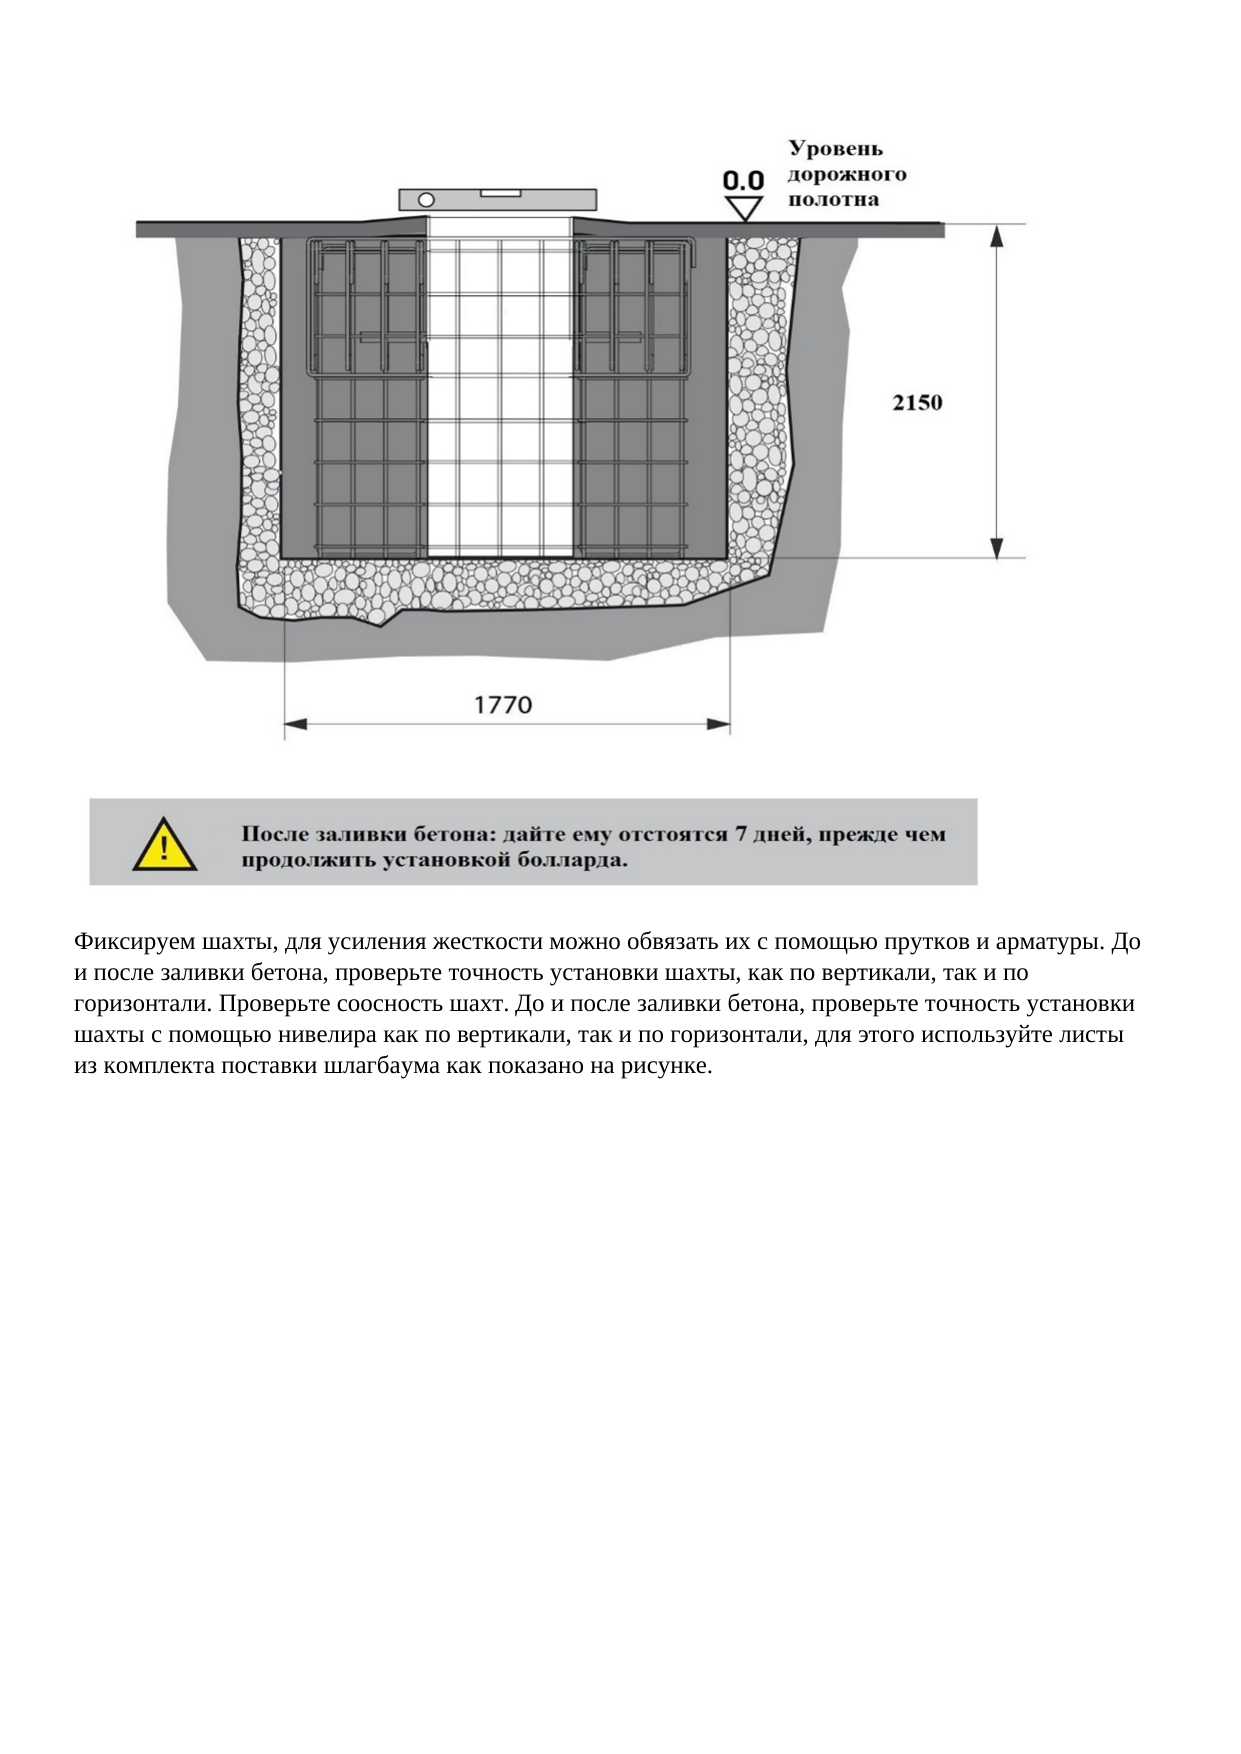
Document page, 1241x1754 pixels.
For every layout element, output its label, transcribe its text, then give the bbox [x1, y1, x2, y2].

picture [73, 118, 1039, 908]
text Фиксируем шахты, для усиления жесткости можно обвязать их с помощью прутков и арматуры. До и после заливки бетона, проверьте точность установки шахты, как по вертикали, так и по горизонтали. Проверьте соосность шахт. До и после заливки бетона, проверьте точность установки шахты с помощью нивелира как по вертикали, так и по горизонтали, для этого используйте листы из комплекта поставки шлагбаума как показано на рисунке. [74, 926, 1152, 1079]
